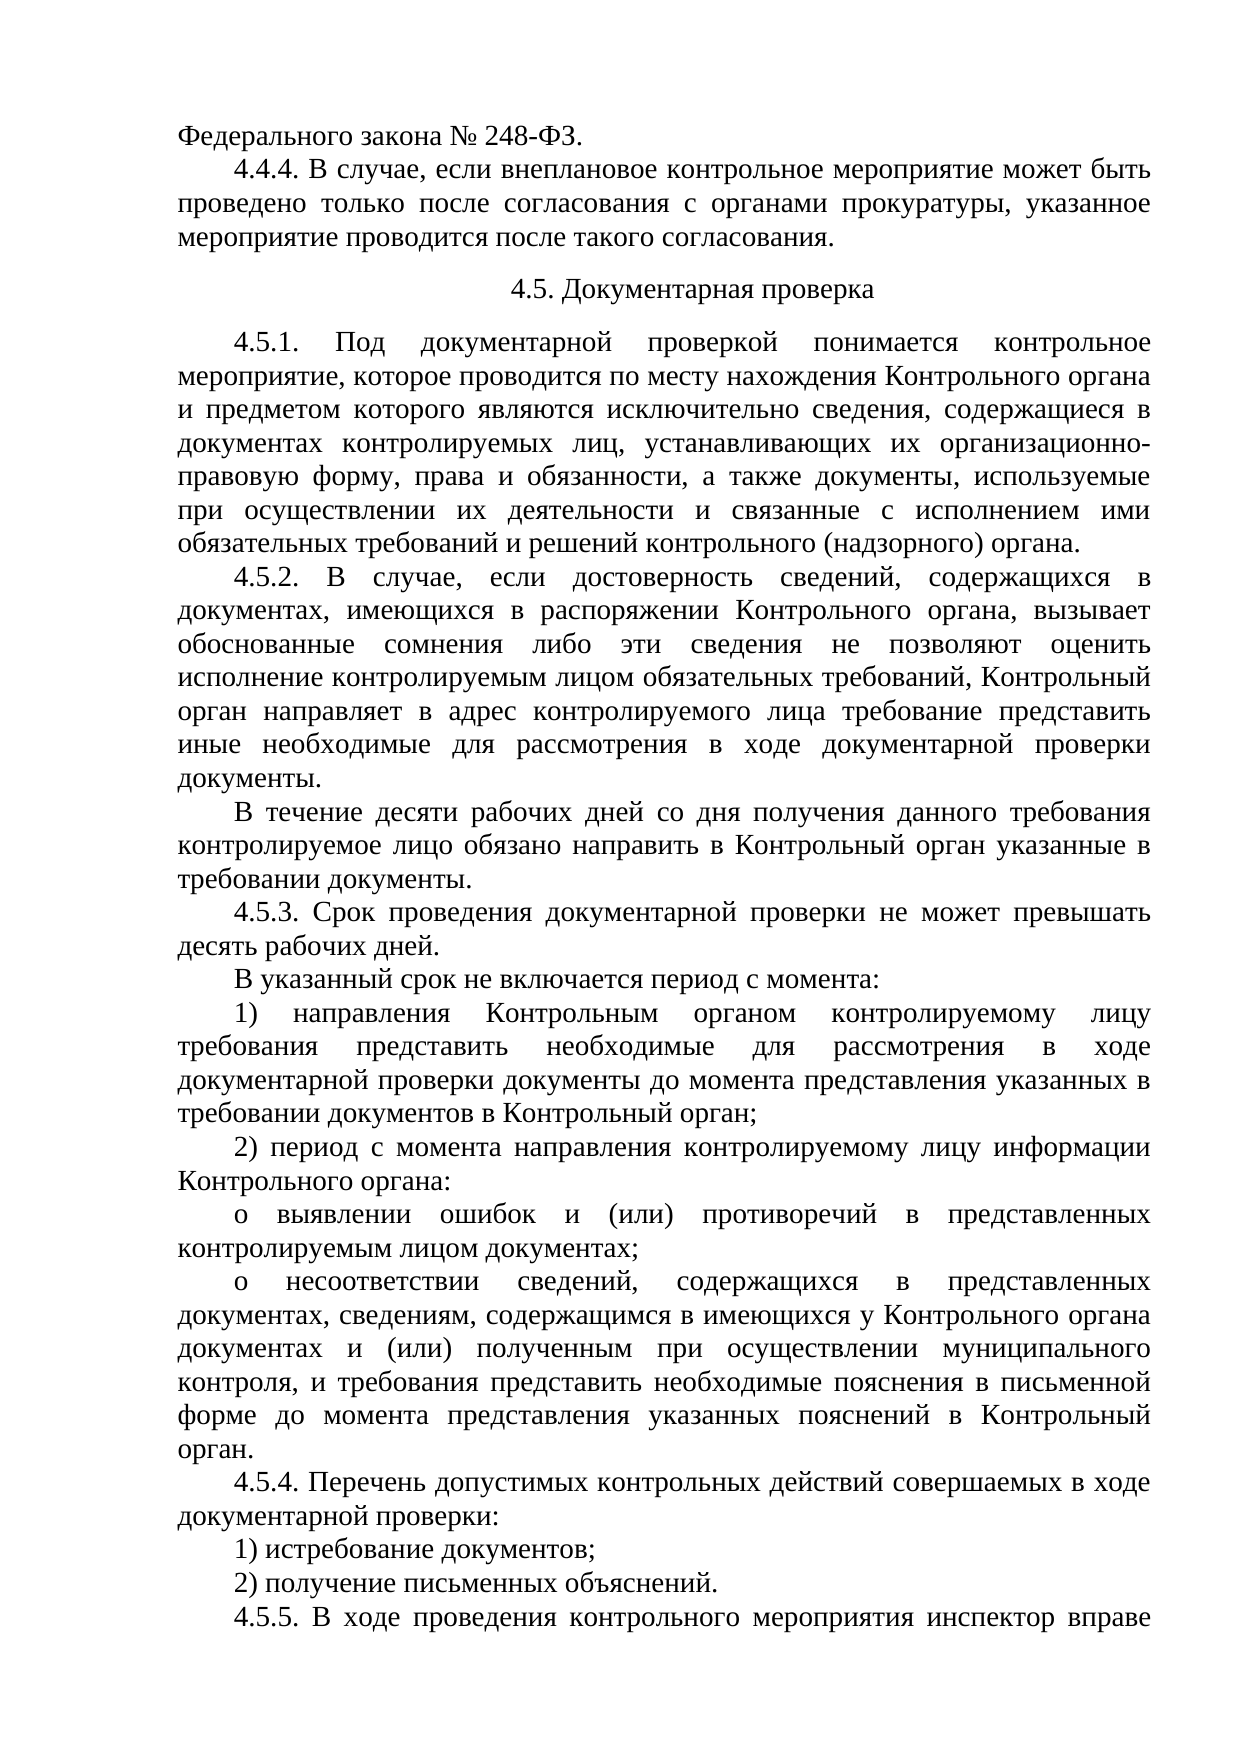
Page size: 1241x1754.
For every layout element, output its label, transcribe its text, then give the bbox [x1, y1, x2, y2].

text о выявлении ошибок и (или) противоречий в представленных контролируемым лицом документах; [177, 1196, 1152, 1263]
text 2) получение письменных объяснений. [177, 1565, 1152, 1599]
text 1) направления Контрольным органом контролируемому лицу требования представить необходимые для рассмотрения в ходе документарной проверки документы до момента представления указанных в требовании документов в Контрольный орган; [177, 995, 1152, 1129]
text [177, 118, 1152, 152]
text 2) период с момента направления контролируемому лицу информации Контрольного органа: [177, 1129, 1152, 1196]
text 4.5.1. Под документарной проверкой понимается контрольное мероприятие, которое проводится по месту нахождения Контрольного органа и предметом которого являются исключительно сведения, содержащиеся в документах контролируемых лиц, устанавливающих их организационно-правовую форму, права и обязанности, а также документы, используемые при осуществлении их деятельности и связанные с исполнением ими обязательных требований и решений контрольного (надзорного) органа. [177, 324, 1152, 559]
text 4.5. Документарная проверка [177, 271, 1152, 305]
text 4.5.3. Срок проведения документарной проверки не может превышать десять рабочих дней. [177, 894, 1152, 961]
text В течение десяти рабочих дней со дня получения данного требования контролируемое лицо обязано направить в Контрольный орган указанные в требовании документы. [177, 794, 1152, 894]
text о несоответствии сведений, содержащихся в представленных документах, сведениям, содержащимся в имеющихся у Контрольного органа документах и (или) полученным при осуществлении муниципального контроля, и требования представить необходимые пояснения в письменной форме до момента представления указанных пояснений в Контрольный орган. [177, 1263, 1152, 1464]
text В указанный срок не включается период с момента: [177, 961, 1152, 995]
text 1) истребование документов; [177, 1532, 1152, 1565]
text 4.5.4. Перечень допустимых контрольных действий совершаемых в ходе документарной проверки: [177, 1464, 1152, 1532]
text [177, 1599, 1152, 1632]
text 4.4.4. В случае, если внеплановое контрольное мероприятие может быть проведено только после согласования с органами прокуратуры, указанное мероприятие проводится после такого согласования. [177, 152, 1152, 252]
text 4.5.2. В случае, если достоверность сведений, содержащихся в документах, имеющихся в распоряжении Контрольного органа, вызывает обоснованные сомнения либо эти сведения не позволяют оценить исполнение контролируемым лицом обязательных требований, Контрольный орган направляет в адрес контролируемого лица требование представить иные необходимые для рассмотрения в ходе документарной проверки документы. [177, 559, 1152, 794]
